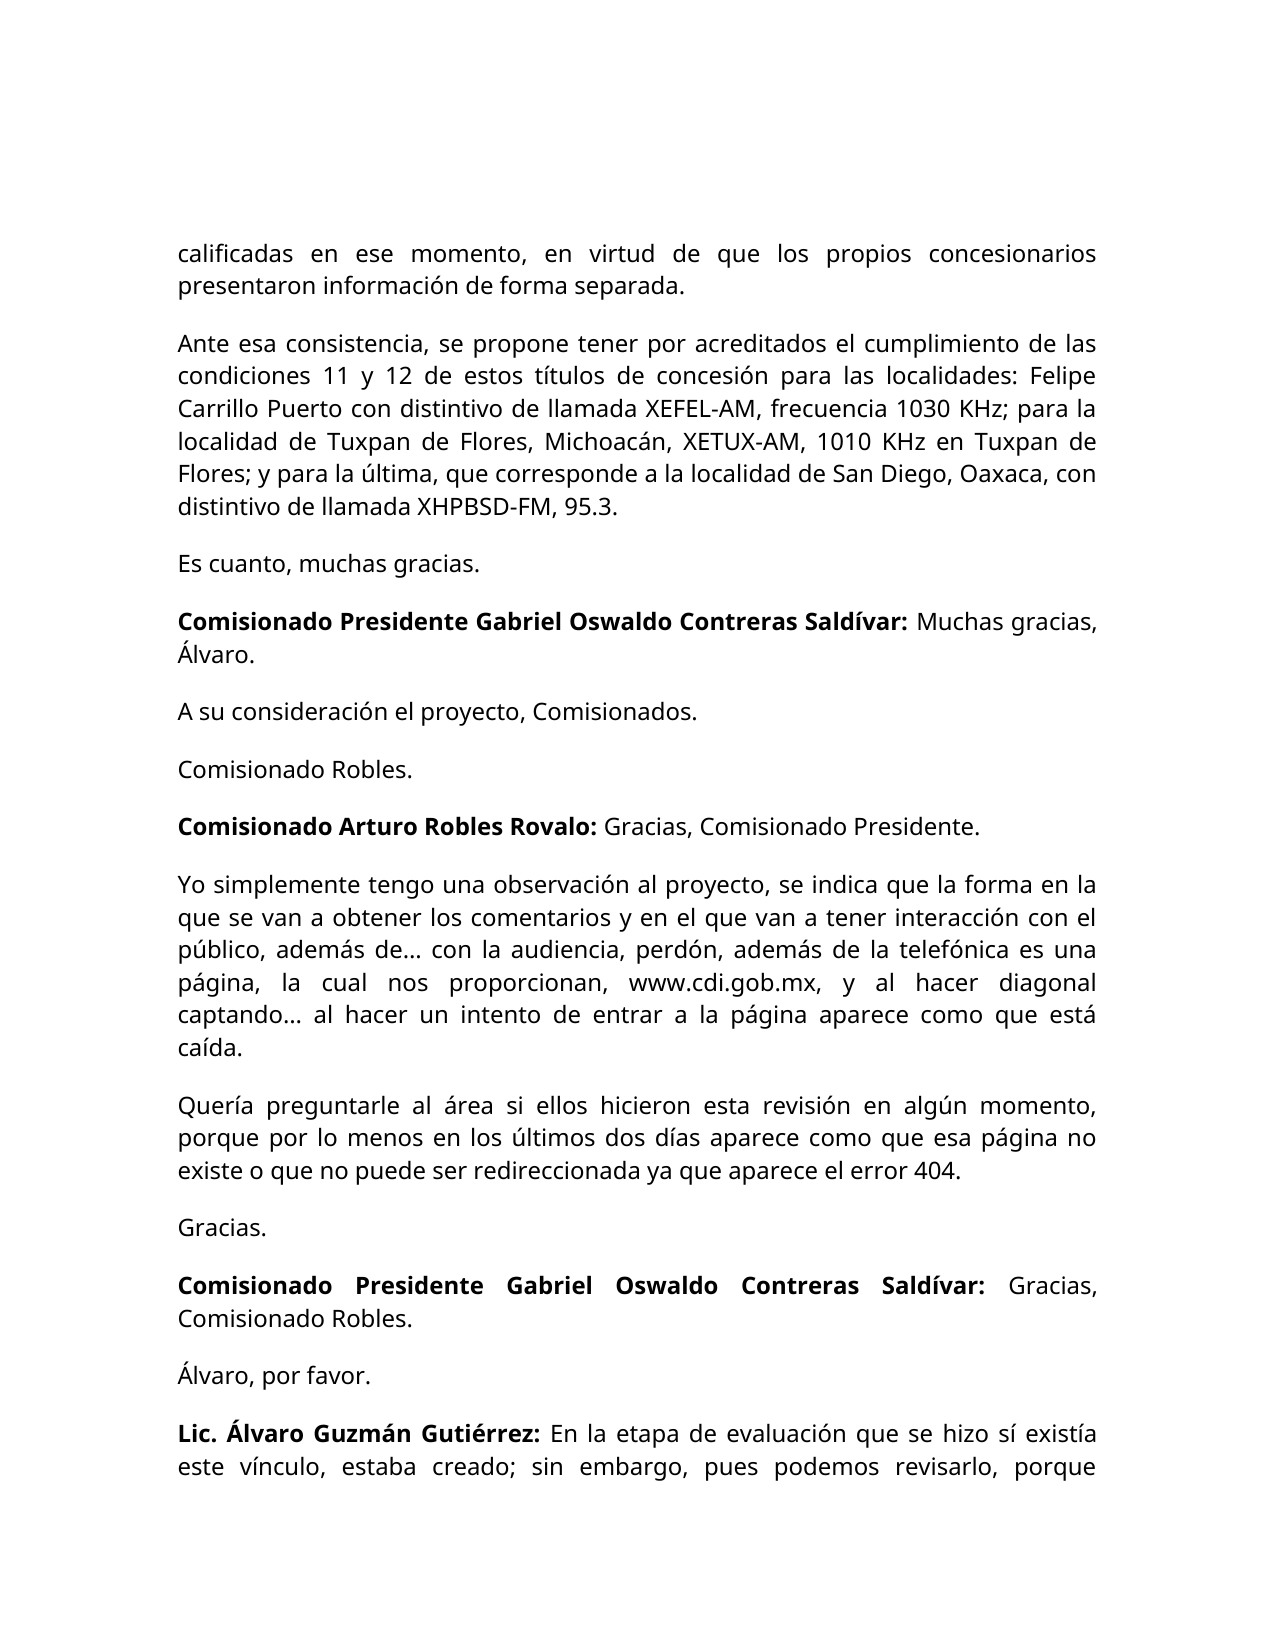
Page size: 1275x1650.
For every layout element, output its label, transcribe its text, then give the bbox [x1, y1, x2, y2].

text Ante esa consistencia, se propone tener por acreditados el cumplimiento de las condiciones 11 y 12 de estos títulos de concesión para las localidades: Felipe Carrillo Puerto con distintivo de llamada XEFEL-AM, frecuencia 1030 KHz; para la localidad de Tuxpan de Flores, Michoacán, XETUX-AM, 1010 KHz en Tuxpan de Flores; y para la última, que corresponde a la localidad de San Diego, Oaxaca, con distintivo de llamada XHPBSD-FM, 95.3. [177, 327, 1098, 522]
text A su consideración el proyecto, Comisionados. [177, 695, 1098, 728]
text Yo simplemente tengo una observación al proyecto, se indica que la forma en la que se van a obtener los comentarios y en el que van a tener interacción con el público, además de… con la audiencia, perdón, además de la telefónica es una página, la cual nos proporcionan, www.cdi.gob.mx, y al hacer diagonal captando… al hacer un intento de entrar a la página aparece como que está caída. [177, 868, 1098, 1063]
text Quería preguntarle al área si ellos hicieron esta revisión en algún momento, porque por lo menos en los últimos dos días aparece como que esa página no existe o que no puede ser redireccionada ya que aparece el error 404. [177, 1088, 1098, 1186]
text Comisionado Presidente Gabriel Oswaldo Contreras Saldívar: Muchas gracias, Álvaro. [177, 605, 1098, 670]
text Comisionado Presidente Gabriel Oswaldo Contreras Saldívar: Gracias, Comisionado Robles. [177, 1269, 1098, 1334]
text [177, 236, 1098, 302]
text Gracias. [177, 1211, 1098, 1244]
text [177, 1417, 1098, 1482]
text Comisionado Arturo Robles Rovalo: Gracias, Comisionado Presidente. [177, 810, 1098, 843]
text Es cuanto, muchas gracias. [177, 547, 1098, 580]
text Comisionado Robles. [177, 753, 1098, 785]
text Álvaro, por favor. [177, 1359, 1098, 1392]
